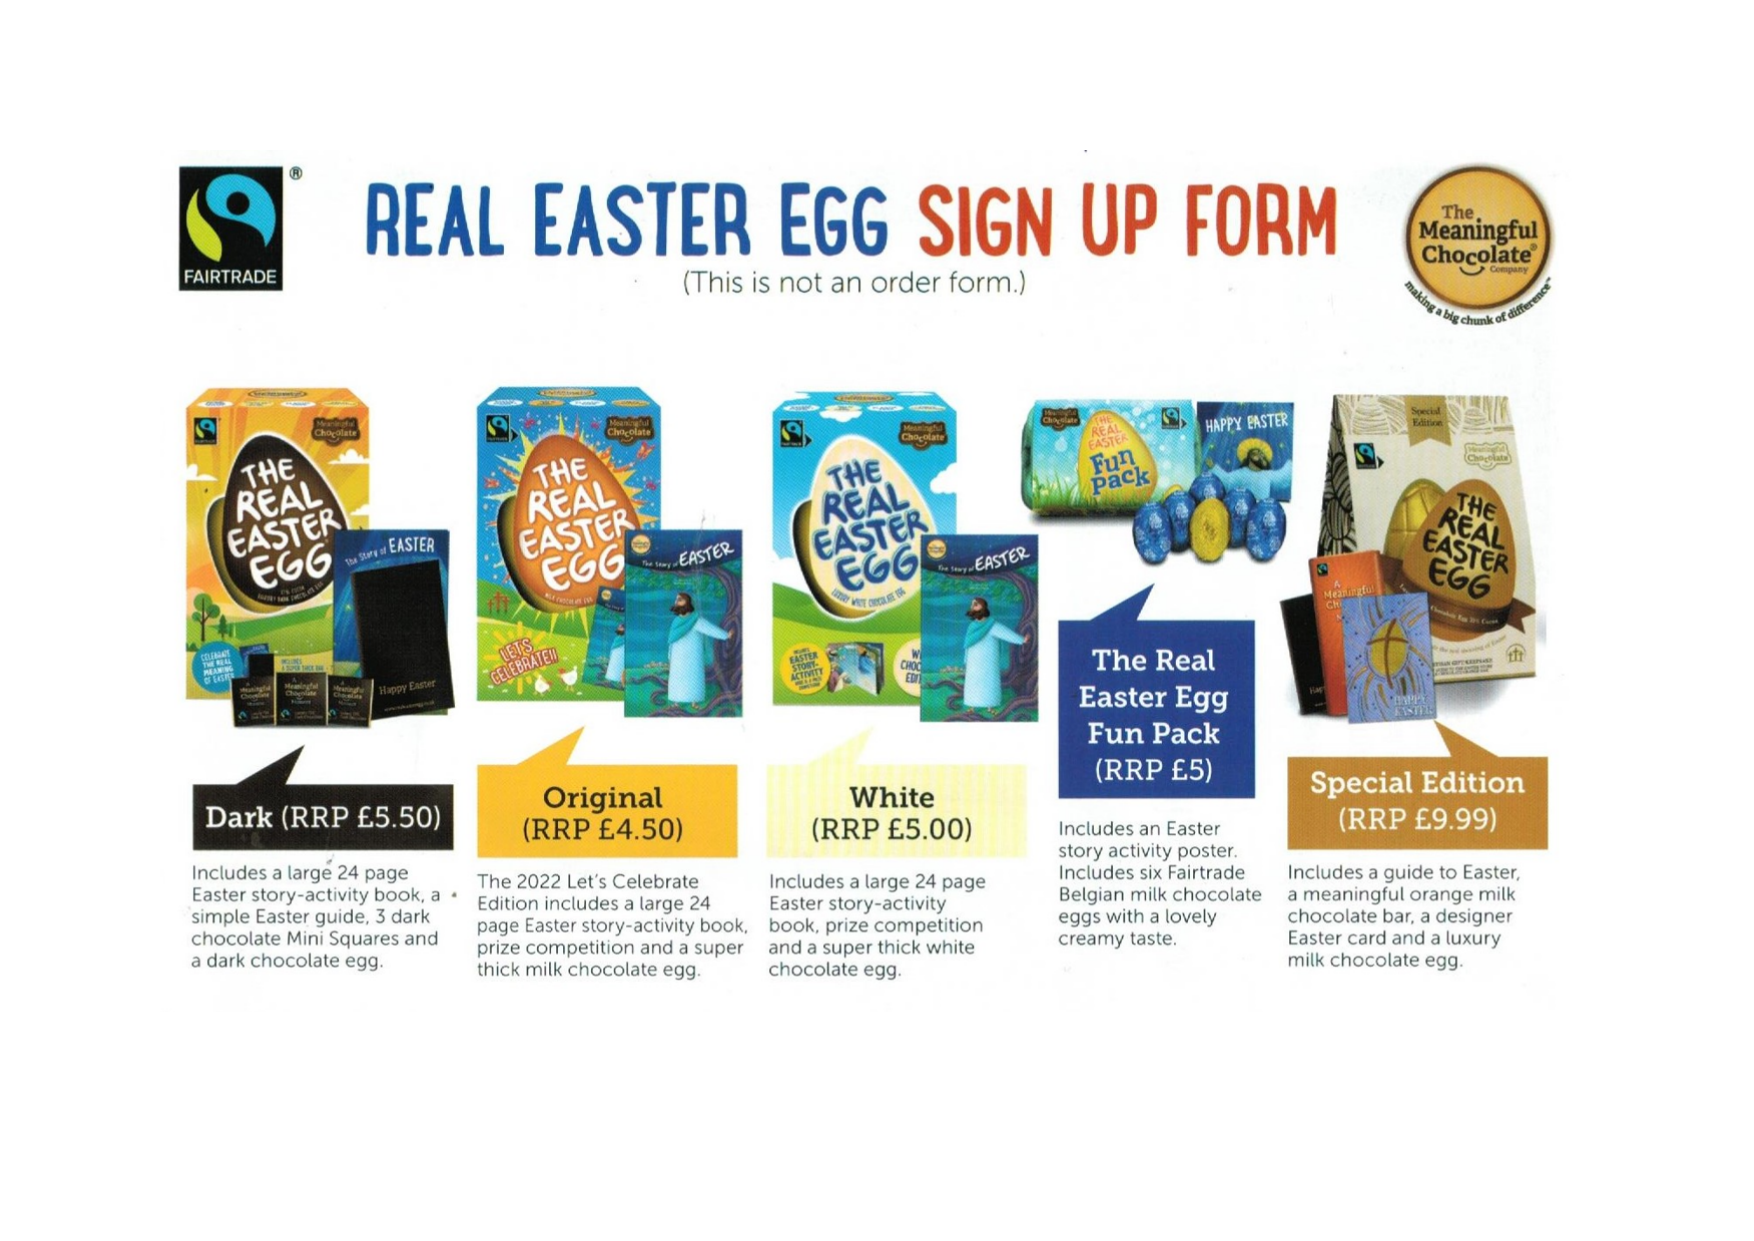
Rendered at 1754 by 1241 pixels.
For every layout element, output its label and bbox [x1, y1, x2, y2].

picture [150, 150, 1610, 1012]
